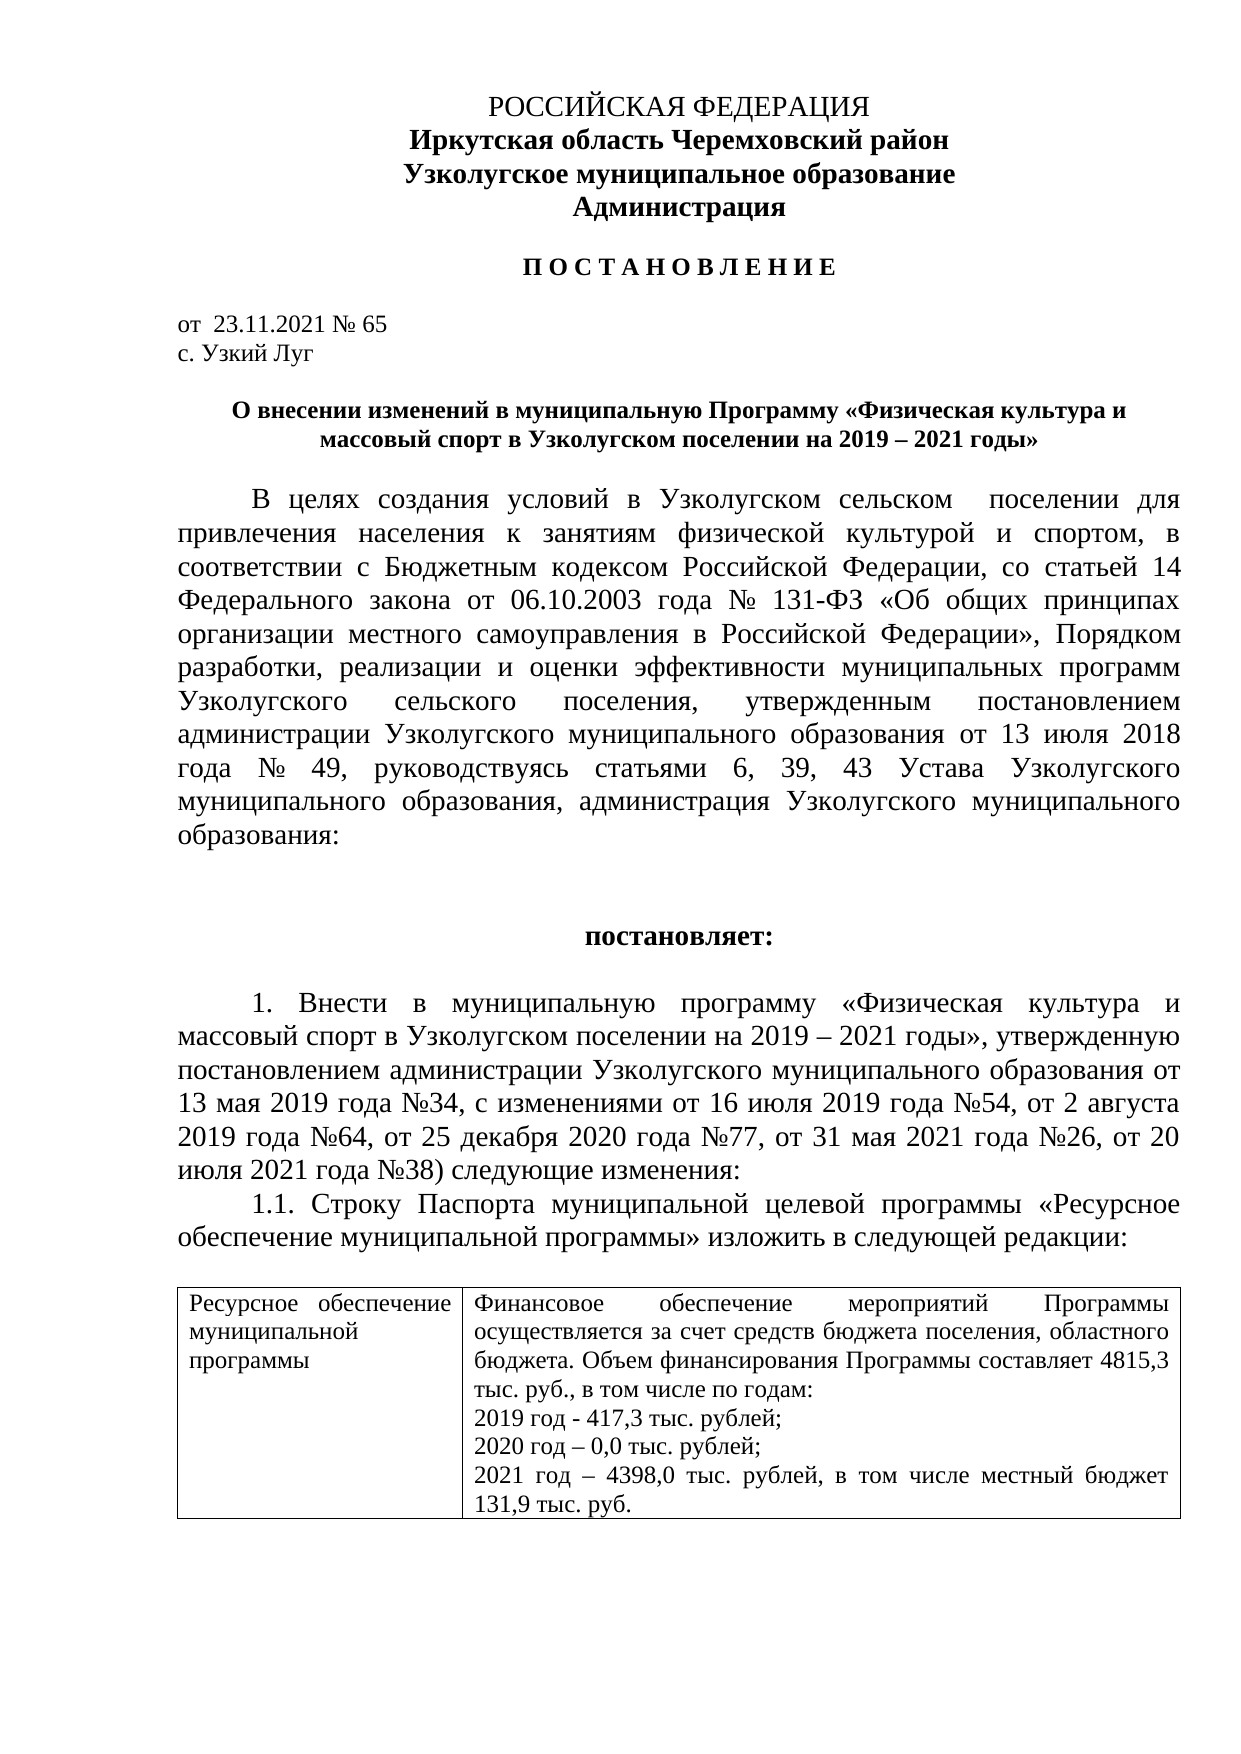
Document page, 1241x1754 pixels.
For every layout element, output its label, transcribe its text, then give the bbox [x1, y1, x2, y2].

text 1. Внести в муниципальную программу «Физическая культура и массовый спорт в Узколугском поселении на 2019 – 2021 годы», утвержденную постановлением администрации Узколугского муниципального образования от 13 мая 2019 года №34, с изменениями от 16 июля 2019 года №54, от 2 августа 2019 года №64, от 25 декабря 2020 года №77, от 31 мая 2021 года №26, от 20 июля 2021 года №38) следующие изменения: [177, 985, 1181, 1186]
text постановляет: [177, 918, 1181, 951]
text 1.1. Строку Паспорта муниципальной целевой программы «Ресурсное обеспечение муниципальной программы» изложить в следующей редакции: [177, 1186, 1181, 1253]
text Узколугское муниципальное образование [177, 156, 1181, 189]
text с. Узкий Луг [177, 338, 1181, 367]
table_header Финансовое обеспечение мероприятий Программы осуществляется за счет средств бюджета поселения, областного бюджета. Объем финансирования Программы составляет 4815,3 тыс. руб., в том числе по годам: 2019 год - 417,3 тыс. рублей; 2020 год – 0,0 тыс. рублей; 2021 год – 4398,0 тыс. рублей, в том числе местный бюджет 131,9 тыс. руб. [463, 1288, 1180, 1518]
text от 23.11.2021 № 65 [177, 309, 1181, 338]
text Иркутская область Черемховский район [177, 122, 1181, 156]
text О внесении изменений в муниципальную Программу «Физическая культура и массовый спорт в Узколугском поселении на 2019 – 2021 годы» [177, 395, 1181, 453]
text П О С Т А Н О В Л Е Н И Е [177, 252, 1181, 280]
table_header Ресурсное обеспечение муниципальной программы [178, 1288, 462, 1518]
text Администрация [177, 189, 1181, 223]
text РОССИЙСКАЯ ФЕДЕРАЦИЯ [177, 89, 1181, 122]
text В целях создания условий в Узколугском сельском поселении для привлечения населения к занятиям физической культурой и спортом, в соответствии с Бюджетным кодексом Российской Федерации, со статьей 14 Федерального закона от 06.10.2003 года № 131-ФЗ «Об общих принципах организации местного самоуправления в Российской Федерации», Порядком разработки, реализации и оценки эффективности муниципальных программ Узколугского сельского поселения, утвержденным постановлением администрации Узколугского муниципального образования от 13 июля 2018 года № 49, руководствуясь статьями 6, 39, 43 Устава Узколугского муниципального образования, администрация Узколугского муниципального образования: [177, 482, 1181, 851]
